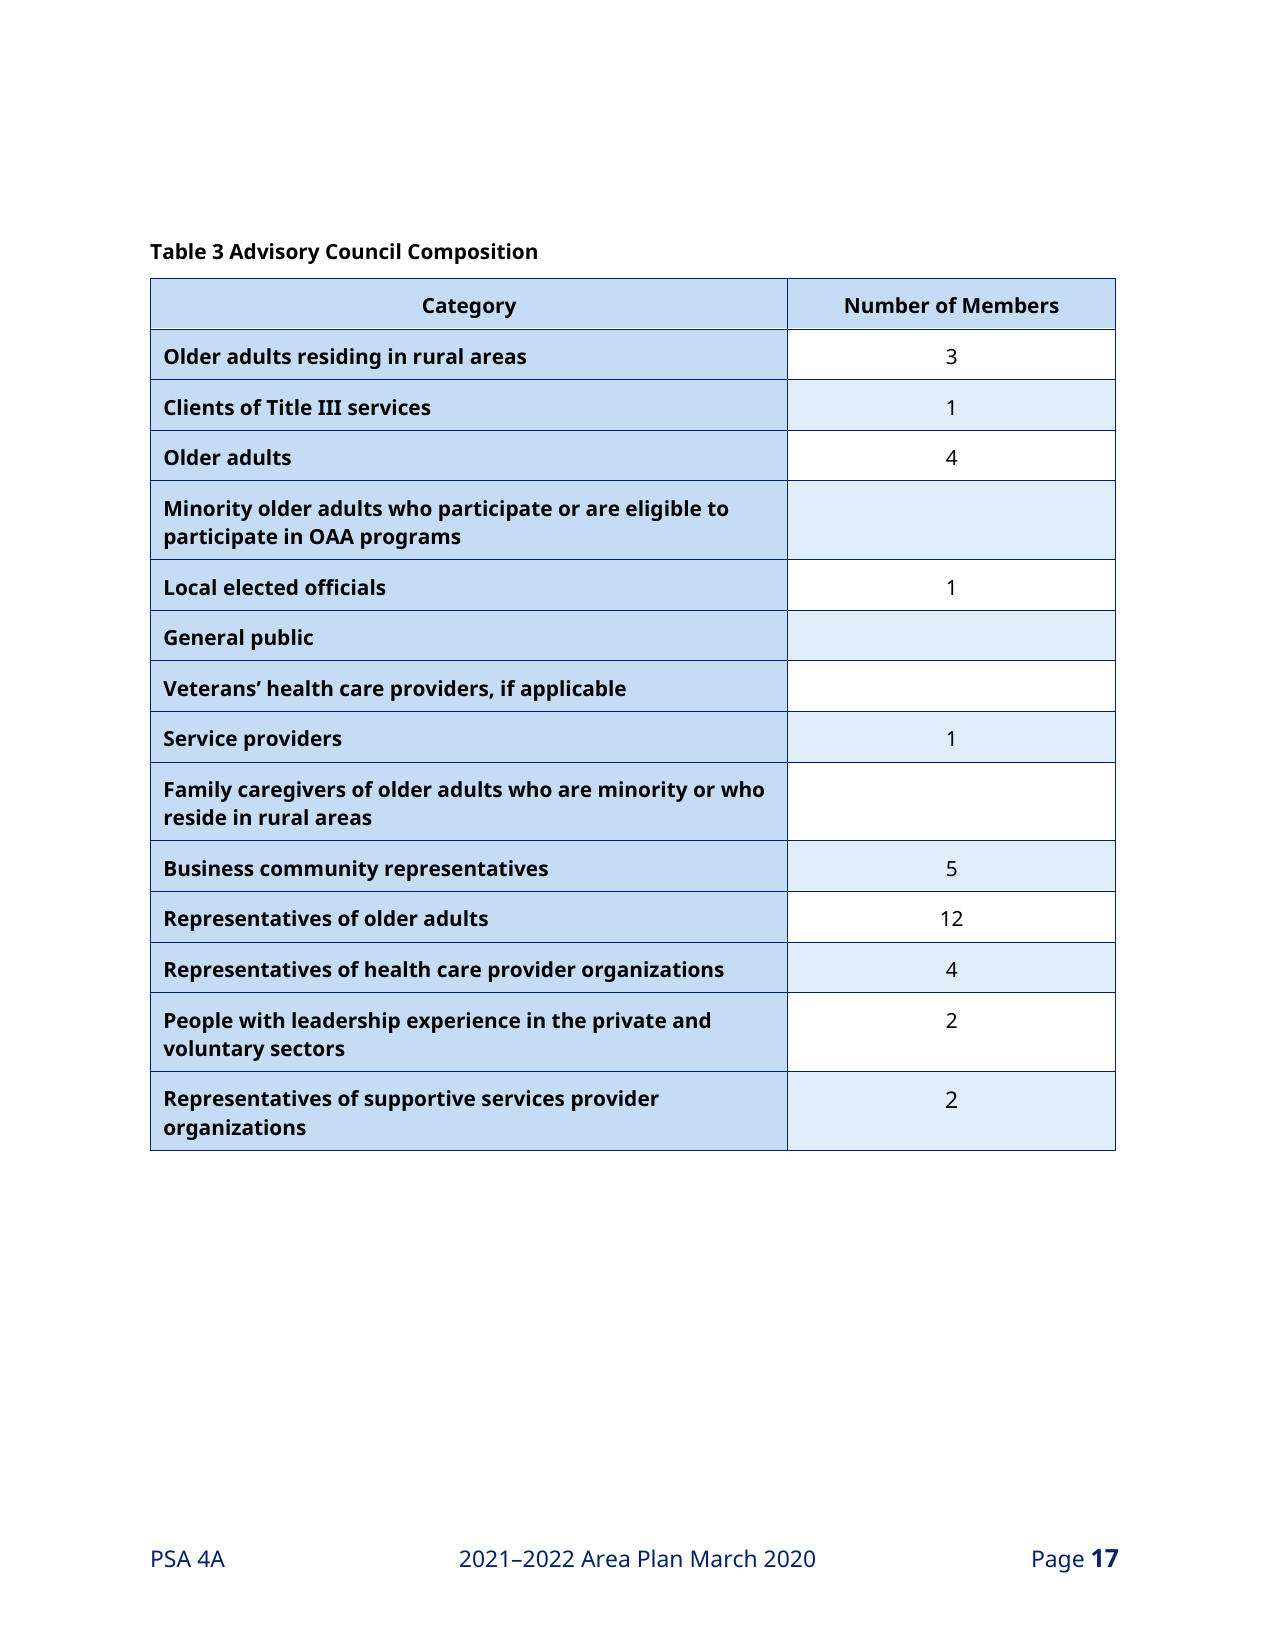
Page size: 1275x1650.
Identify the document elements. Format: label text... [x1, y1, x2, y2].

table_cell [788, 611, 1115, 660]
table_cell [788, 763, 1115, 840]
table_header Category [151, 279, 787, 328]
table_cell 4 [788, 431, 1115, 480]
table_cell 5 [788, 841, 1115, 891]
table_cell 4 [788, 943, 1115, 992]
table_cell Representatives of older adults [151, 892, 787, 942]
table_cell Business community representatives [151, 841, 787, 891]
table_cell Older adults residing in rural areas [151, 330, 787, 379]
table_cell Veterans’ health care providers, if applicable [151, 661, 787, 711]
table_cell Family caregivers of older adults who are minority or who reside in rural areas [151, 763, 787, 840]
table_cell Service providers [151, 712, 787, 762]
table_cell 1 [788, 712, 1115, 762]
table_cell 1 [788, 560, 1115, 610]
table_cell 2 [788, 1072, 1115, 1150]
table_cell People with leadership experience in the private and voluntary sectors [151, 993, 787, 1071]
table_cell 1 [788, 380, 1115, 430]
table_cell Local elected officials [151, 560, 787, 610]
table_cell Minority older adults who participate or are eligible to participate in OAA programs [151, 481, 787, 559]
table_header Number of Members [788, 279, 1115, 328]
table_cell 3 [788, 330, 1115, 379]
table_cell Representatives of supportive services provider organizations [151, 1072, 787, 1150]
table_cell Representatives of health care provider organizations [151, 943, 787, 992]
table_cell [788, 661, 1115, 711]
table_cell [788, 481, 1115, 559]
text Table 3 Advisory Council Composition [150, 237, 1134, 266]
table_cell Clients of Title III services [151, 380, 787, 430]
table_cell 2 [788, 993, 1115, 1071]
table_cell 12 [788, 892, 1115, 942]
table_cell General public [151, 611, 787, 660]
table_cell Older adults [151, 431, 787, 480]
